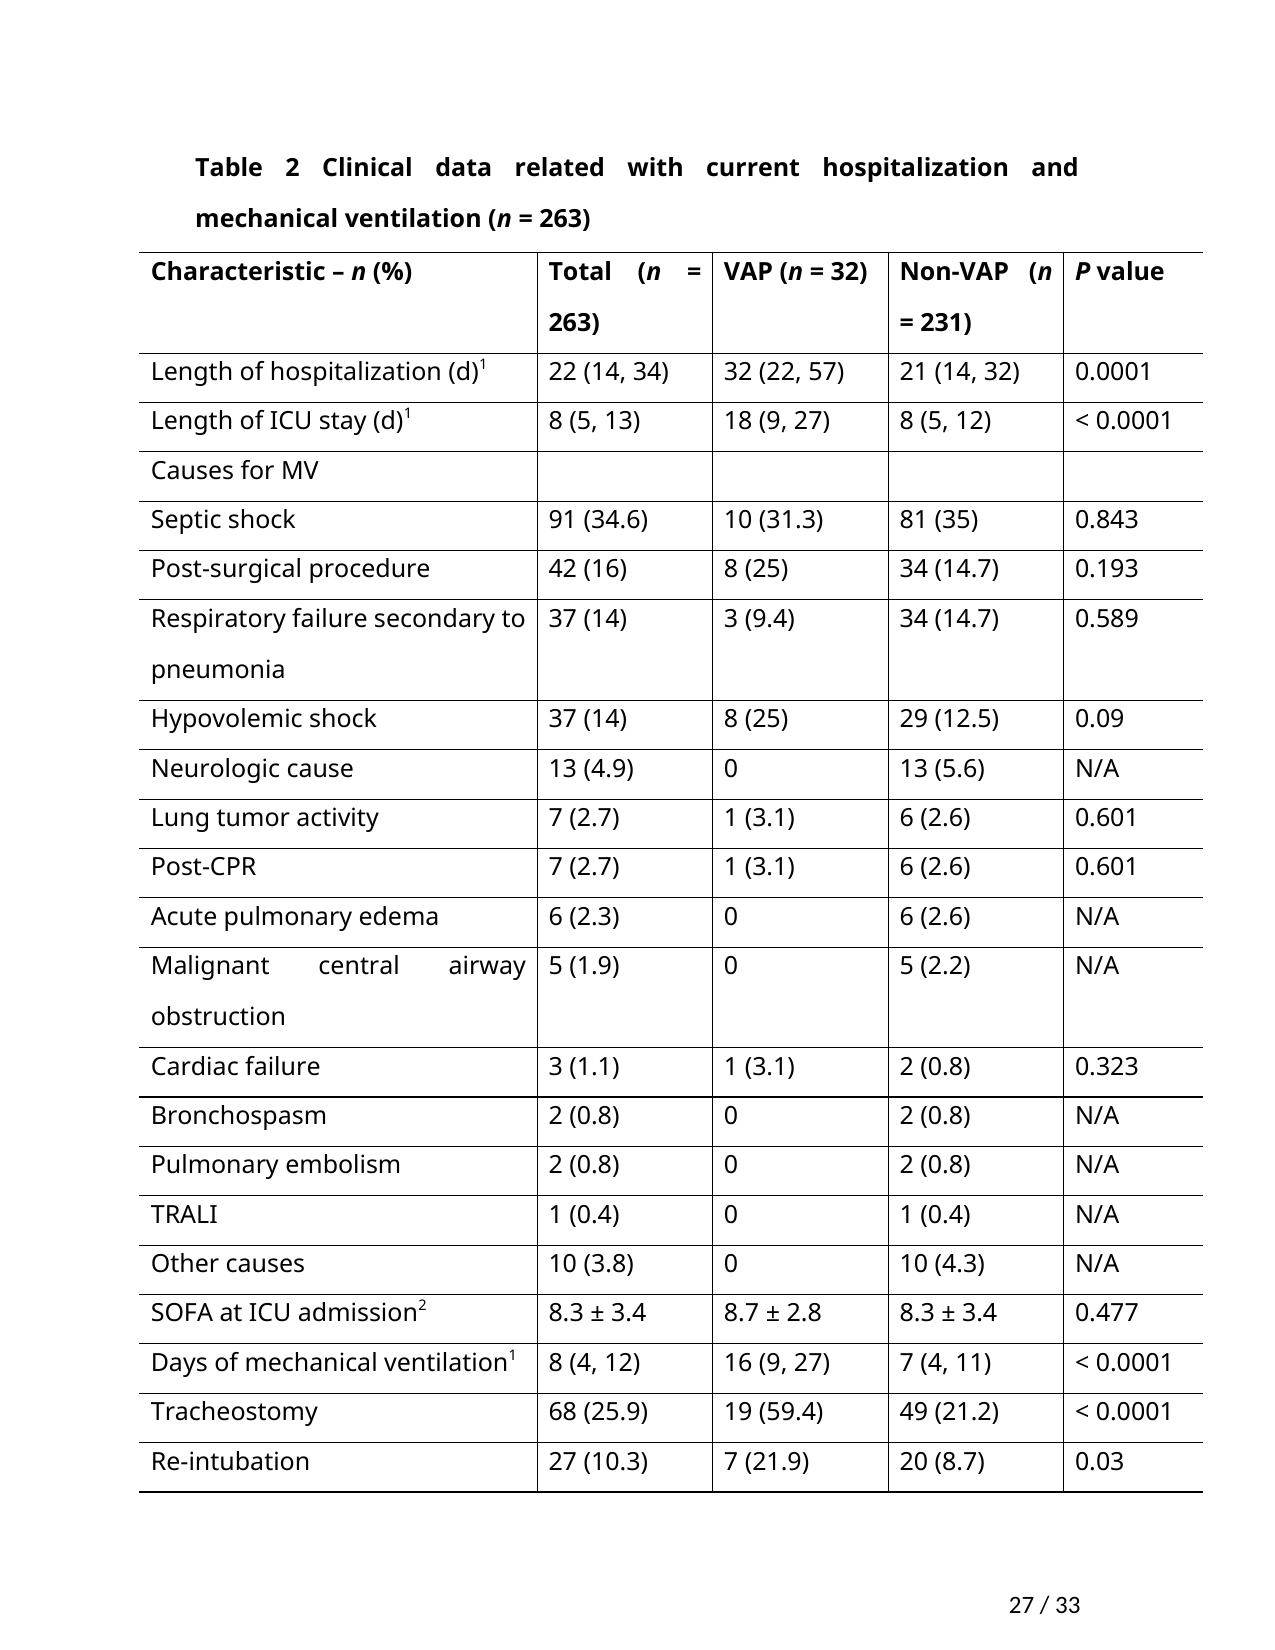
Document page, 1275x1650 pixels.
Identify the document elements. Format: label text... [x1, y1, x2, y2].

table_header Total (n = 263) [538, 253, 712, 352]
table_cell Septic shock [139, 502, 537, 550]
table_cell 0.477 [1064, 1295, 1202, 1343]
table_cell 22 (14, 34) [538, 354, 712, 402]
table_cell n/a [1064, 898, 1202, 947]
table_cell 0.0001 [1064, 354, 1202, 402]
table_cell [889, 452, 1063, 501]
text Table 2 Clinical data related with current hospitalization and mechanical ventilation (n = 263) [195, 150, 1080, 235]
table_cell 0.03 [1064, 1443, 1202, 1491]
table_cell 10 (3.8) [538, 1246, 712, 1294]
table_cell 29 (12.5) [889, 701, 1063, 749]
table_header Non-VAP (n = 231) [889, 253, 1063, 352]
table_cell 81 (35) [889, 502, 1063, 550]
table_cell Tracheostomy [139, 1394, 537, 1442]
table_cell n/a [1064, 1098, 1202, 1146]
table_cell [538, 452, 712, 501]
table_cell < 0.0001 [1064, 403, 1202, 451]
table_cell 7 (21.9) [713, 1443, 888, 1491]
table_cell 1 (3.1) [713, 849, 888, 897]
table_cell Post-CPR [139, 849, 537, 897]
table_cell 8 (5, 12) [889, 403, 1063, 451]
table_cell Hypovolemic shock [139, 701, 537, 749]
table_cell 0.589 [1064, 600, 1202, 700]
table_cell 2 (0.8) [538, 1098, 712, 1146]
table_cell Causes for MV [139, 452, 537, 501]
table_cell Days of mechanical ventilation1 [139, 1344, 537, 1393]
table_cell Malignant central airway obstruction [139, 948, 537, 1047]
table_cell 8.7 ± 2.8 [713, 1295, 888, 1343]
table_cell 5 (2.2) [889, 948, 1063, 1047]
table_cell 91 (34.6) [538, 502, 712, 550]
table_cell 7 (2.7) [538, 849, 712, 897]
table_cell Post-surgical procedure [139, 551, 537, 599]
table_cell Neurologic cause [139, 750, 537, 798]
table_cell 49 (21.2) [889, 1394, 1063, 1442]
table_cell 0 [713, 750, 888, 798]
table_cell 8.3 ± 3.4 [889, 1295, 1063, 1343]
table_cell 1 (0.4) [889, 1196, 1063, 1244]
table_cell 37 (14) [538, 600, 712, 700]
table_cell < 0.0001 [1064, 1394, 1202, 1442]
table_cell 2 (0.8) [538, 1147, 712, 1195]
table_cell 3 (1.1) [538, 1048, 712, 1096]
table_cell 10 (4.3) [889, 1246, 1063, 1294]
table_cell 0.193 [1064, 551, 1202, 599]
table_cell 10 (31.3) [713, 502, 888, 550]
table_cell 2 (0.8) [889, 1048, 1063, 1096]
table_cell 3 (9.4) [713, 600, 888, 700]
table_cell 32 (22, 57) [713, 354, 888, 402]
table_cell 8 (25) [713, 701, 888, 749]
table_cell Pulmonary embolism [139, 1147, 537, 1195]
table_cell 0 [713, 948, 888, 1047]
table_cell 18 (9, 27) [713, 403, 888, 451]
table_cell [1064, 452, 1202, 501]
table_header Characteristic – n (%) [139, 253, 537, 352]
table_cell 37 (14) [538, 701, 712, 749]
table_cell 0.09 [1064, 701, 1202, 749]
table_cell 8 (5, 13) [538, 403, 712, 451]
table_cell 6 (2.6) [889, 849, 1063, 897]
table_cell n/a [1064, 1147, 1202, 1195]
table_cell 0.601 [1064, 849, 1202, 897]
table_cell 0 [713, 1246, 888, 1294]
table_cell Acute pulmonary edema [139, 898, 537, 947]
table_cell 19 (59.4) [713, 1394, 888, 1442]
table_cell < 0.0001 [1064, 1344, 1202, 1393]
table_cell n/a [1064, 1246, 1202, 1294]
table_cell 1 (3.1) [713, 1048, 888, 1096]
table_cell 34 (14.7) [889, 600, 1063, 700]
table_cell 20 (8.7) [889, 1443, 1063, 1491]
table_cell 0 [713, 1098, 888, 1146]
table_cell 34 (14.7) [889, 551, 1063, 599]
table_cell 5 (1.9) [538, 948, 712, 1047]
table_cell 7 (2.7) [538, 800, 712, 848]
table_cell n/a [1064, 750, 1202, 798]
table_cell TRALI [139, 1196, 537, 1244]
table_cell 1 (0.4) [538, 1196, 712, 1244]
table_cell 13 (5.6) [889, 750, 1063, 798]
table_cell 68 (25.9) [538, 1394, 712, 1442]
table_cell Re-intubation [139, 1443, 537, 1491]
table_cell [713, 452, 888, 501]
table_cell 6 (2.6) [889, 800, 1063, 848]
table_cell 21 (14, 32) [889, 354, 1063, 402]
table_cell Length of hospitalization (d)1 [139, 354, 537, 402]
table_cell 16 (9, 27) [713, 1344, 888, 1393]
table_cell Respiratory failure secondary to pneumonia [139, 600, 537, 700]
table_cell 0 [713, 1147, 888, 1195]
table_cell 8 (4, 12) [538, 1344, 712, 1393]
table_cell Length of ICU stay (d)1 [139, 403, 537, 451]
table_cell Lung tumor activity [139, 800, 537, 848]
table_header VAP (n = 32) [713, 253, 888, 352]
table_cell 8 (25) [713, 551, 888, 599]
table_cell 27 (10.3) [538, 1443, 712, 1491]
table_header P value [1064, 253, 1202, 352]
table_cell 0 [713, 898, 888, 947]
table_cell Other causes [139, 1246, 537, 1294]
table_cell 1 (3.1) [713, 800, 888, 848]
table_cell 42 (16) [538, 551, 712, 599]
table_cell 6 (2.6) [889, 898, 1063, 947]
table_cell 6 (2.3) [538, 898, 712, 947]
table_cell SOFA at ICU admission2 [139, 1295, 537, 1343]
table_cell n/a [1064, 1196, 1202, 1244]
table_cell 0 [713, 1196, 888, 1244]
table_cell 0.601 [1064, 800, 1202, 848]
table_cell 0.323 [1064, 1048, 1202, 1096]
table_cell 0.843 [1064, 502, 1202, 550]
table_cell 13 (4.9) [538, 750, 712, 798]
table_cell 8.3 ± 3.4 [538, 1295, 712, 1343]
table_cell 2 (0.8) [889, 1098, 1063, 1146]
table_cell n/a [1064, 948, 1202, 1047]
table_cell 7 (4, 11) [889, 1344, 1063, 1393]
table_cell Cardiac failure [139, 1048, 537, 1096]
table_cell Bronchospasm [139, 1098, 537, 1146]
table_cell 2 (0.8) [889, 1147, 1063, 1195]
